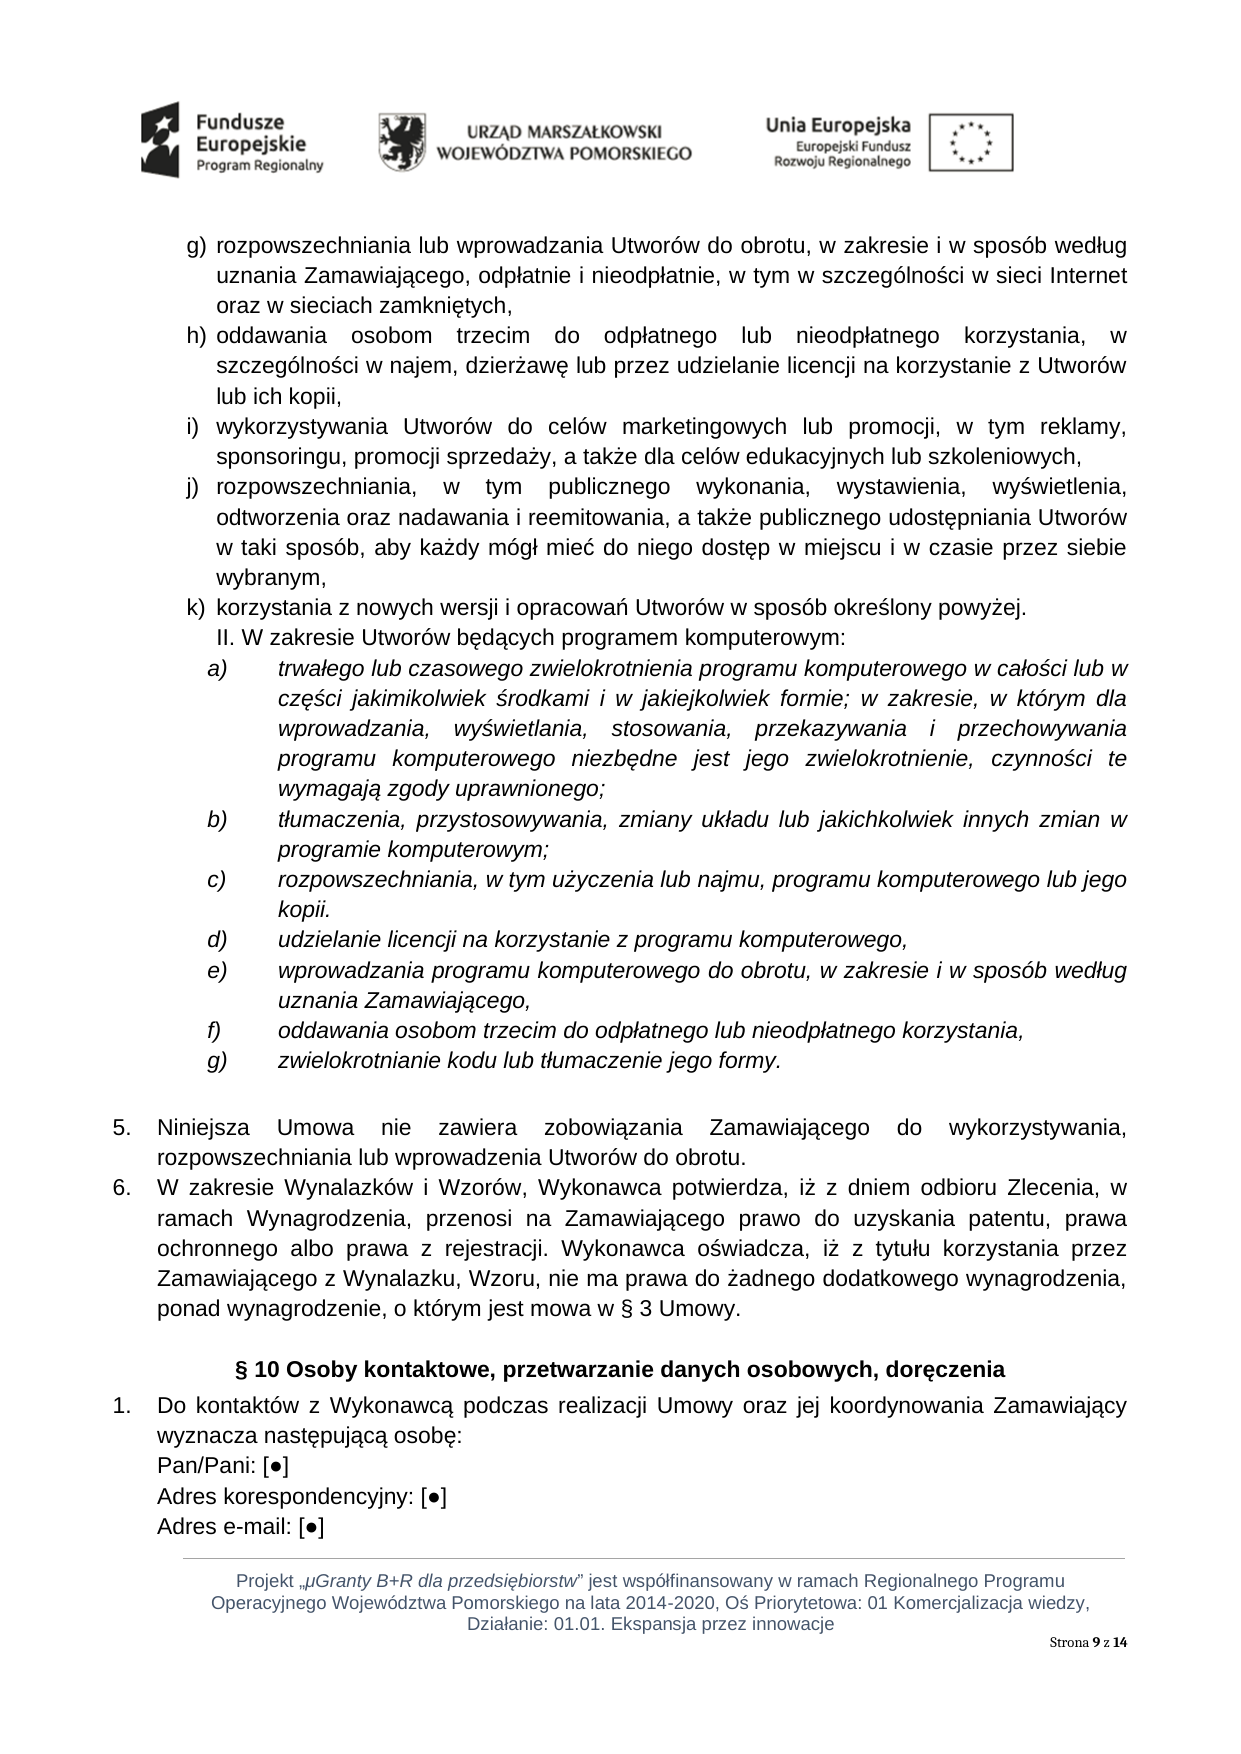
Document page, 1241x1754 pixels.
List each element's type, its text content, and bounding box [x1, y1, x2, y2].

list tłumaczenia, przystosowywania, zmiany układu lub jakichkolwiek innych zmian w programie komputerowym; [207, 806, 1128, 862]
list oddawania osobom trzecim do odpłatnego lub nieodpłatnego korzystania, w szczególności w najem, dzierżawę lub przez udzielanie licencji na korzystanie z Utworów lub ich kopii, [186, 322, 1128, 409]
list trwałego lub czasowego zwielokrotnienia programu komputerowego w całości lub w części jakimikolwiek środkami i w jakiejkolwiek formie; w zakresie, w którym dla wprowadzania, wyświetlania, stosowania, przekazywania i przechowywania programu komputerowego niezbędne jest jego zwielokrotnienie, czynności te wymagają zgody uprawnionego; [207, 654, 1128, 802]
text Adres korespondencyjny: [●] [157, 1483, 1128, 1509]
list W zakresie Wynalazków i Wzorów, Wykonawca potwierdza, iż z dniem odbioru Zlecenia, w ramach Wynagrodzenia, przenosi na Zamawiającego prawo do uzyskania patentu, prawa ochronnego albo prawa z rejestracji. Wykonawca oświadcza, iż z tytułu korzystania przez Zamawiającego z Wynalazku, Wzoru, nie ma prawa do żadnego dodatkowego wynagrodzenia, ponad wynagrodzenie, o którym jest mowa w § 3 Umowy. [112, 1174, 1128, 1321]
text Adres e-mail: [●] [157, 1513, 1128, 1539]
list rozpowszechniania, w tym publicznego wykonania, wystawienia, wyświetlenia, odtworzenia oraz nadawania i reemitowania, a także publicznego udostępniania Utworów w taki sposób, aby każdy mógł mieć do niego dostęp w miejscu i w czasie przez siebie wybranym, [186, 473, 1128, 590]
list Do kontaktów z Wykonawcą podczas realizacji Umowy oraz jej koordynowania Zamawiający wyznacza następującą osobę: [112, 1392, 1128, 1448]
text § 10 Osoby kontaktowe, przetwarzanie danych osobowych, doręczenia [112, 1356, 1128, 1382]
list Niniejsza Umowa nie zawiera zobowiązania Zamawiającego do wykorzystywania, rozpowszechniania lub wprowadzenia Utworów do obrotu. [112, 1114, 1128, 1170]
picture [112, 73, 1058, 203]
list II. W zakresie Utworów będących programem komputerowym: [216, 624, 1128, 651]
list rozpowszechniania, w tym użyczenia lub najmu, programu komputerowego lub jego kopii. [207, 866, 1128, 922]
list zwielokrotnianie kodu lub tłumaczenie jego formy. [207, 1047, 1128, 1073]
list wprowadzania programu komputerowego do obrotu, w zakresie i w sposób według uznania Zamawiającego, [207, 957, 1128, 1013]
list rozpowszechniania lub wprowadzania Utworów do obrotu, w zakresie i w sposób według uznania Zamawiającego, odpłatnie i nieodpłatnie, w tym w szczególności w sieci Internet oraz w sieciach zamkniętych, [186, 232, 1128, 318]
list udzielanie licencji na korzystanie z programu komputerowego, [207, 926, 1128, 953]
text Pan/Pani: [●] [157, 1452, 1128, 1479]
list oddawania osobom trzecim do odpłatnego lub nieodpłatnego korzystania, [207, 1017, 1128, 1043]
list korzystania z nowych wersji i opracowań Utworów w sposób określony powyżej. [186, 594, 1128, 620]
list wykorzystywania Utworów do celów marketingowych lub promocji, w tym reklamy, sponsoringu, promocji sprzedaży, a także dla celów edukacyjnych lub szkoleniowych, [186, 413, 1128, 469]
